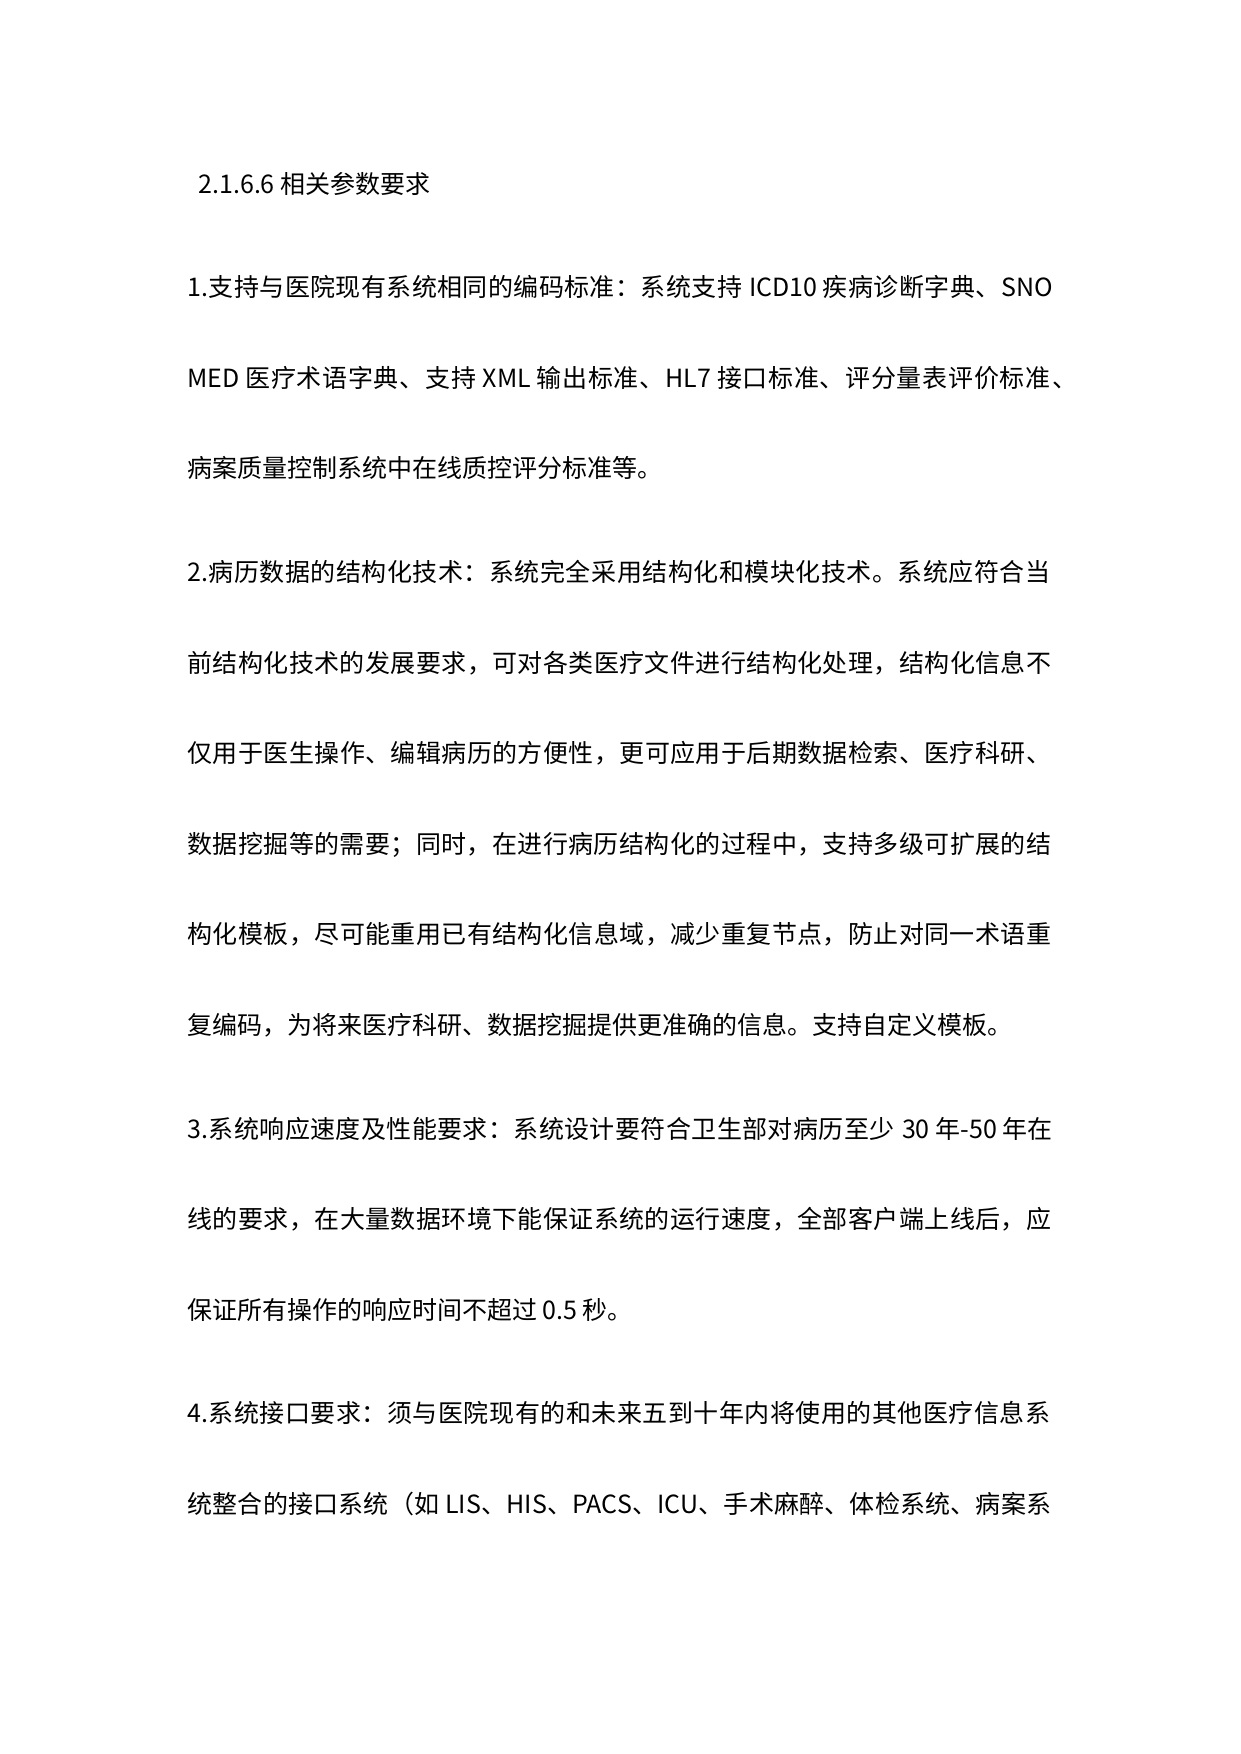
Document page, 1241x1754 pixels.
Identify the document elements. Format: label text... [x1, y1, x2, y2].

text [187, 1382, 1053, 1533]
text 1.支持与医院现有系统相同的编码标准：系统支持ICD10疾病诊断字典、SNOMED医疗术语字典、支持XML输出标准、HL7接口标准、评分量表评价标准、病案质量控制系统中在线质控评分标准等。 [187, 256, 1053, 497]
text 2.病历数据的结构化技术：系统完全采用结构化和模块化技术。系统应符合当前结构化技术的发展要求，可对各类医疗文件进行结构化处理，结构化信息不仅用于医生操作、编辑病历的方便性，更可应用于后期数据检索、医疗科研、数据挖掘等的需要；同时，在进行病历结构化的过程中，支持多级可扩展的结构化模板，尽可能重用已有结构化信息域，减少重复节点，防止对同一术语重复编码，为将来医疗科研、数据挖掘提供更准确的信息。支持自定义模板。 [187, 540, 1053, 1054]
text 3.系统响应速度及性能要求：系统设计要符合卫生部对病历至少30年-50年在线的要求，在大量数据环境下能保证系统的运行速度，全部客户端上线后，应保证所有操作的响应时间不超过0.5秒。 [187, 1097, 1053, 1339]
text 2.1.6.6相关参数要求 [187, 152, 1053, 212]
